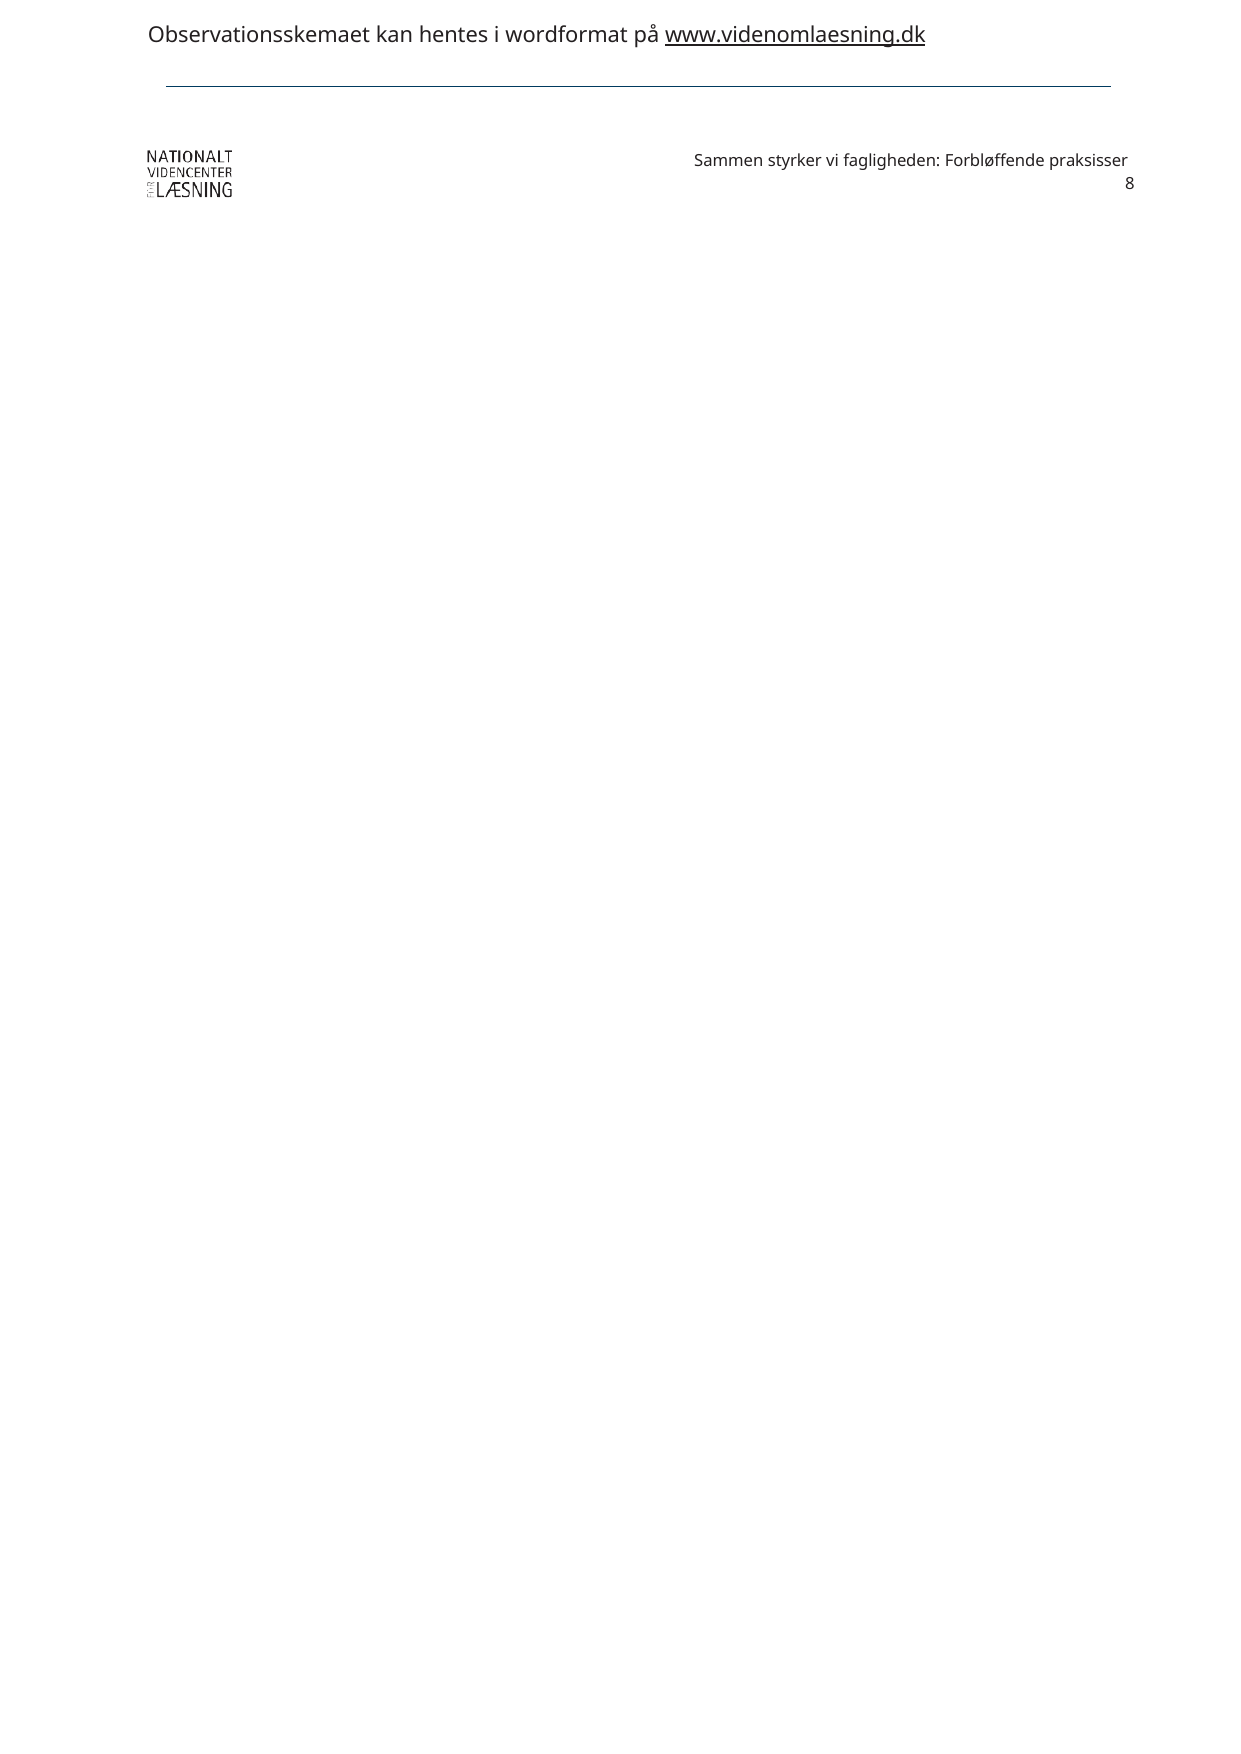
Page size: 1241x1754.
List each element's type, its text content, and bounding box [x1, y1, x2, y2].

picture [147, 149, 232, 198]
text Observationsskemaet kan hentes i wordformat på www.videnomlaesning.dk [148, 19, 1146, 48]
text Sammen styrker vi fagligheden: Forbløffende praksisser 8 [694, 148, 1146, 194]
